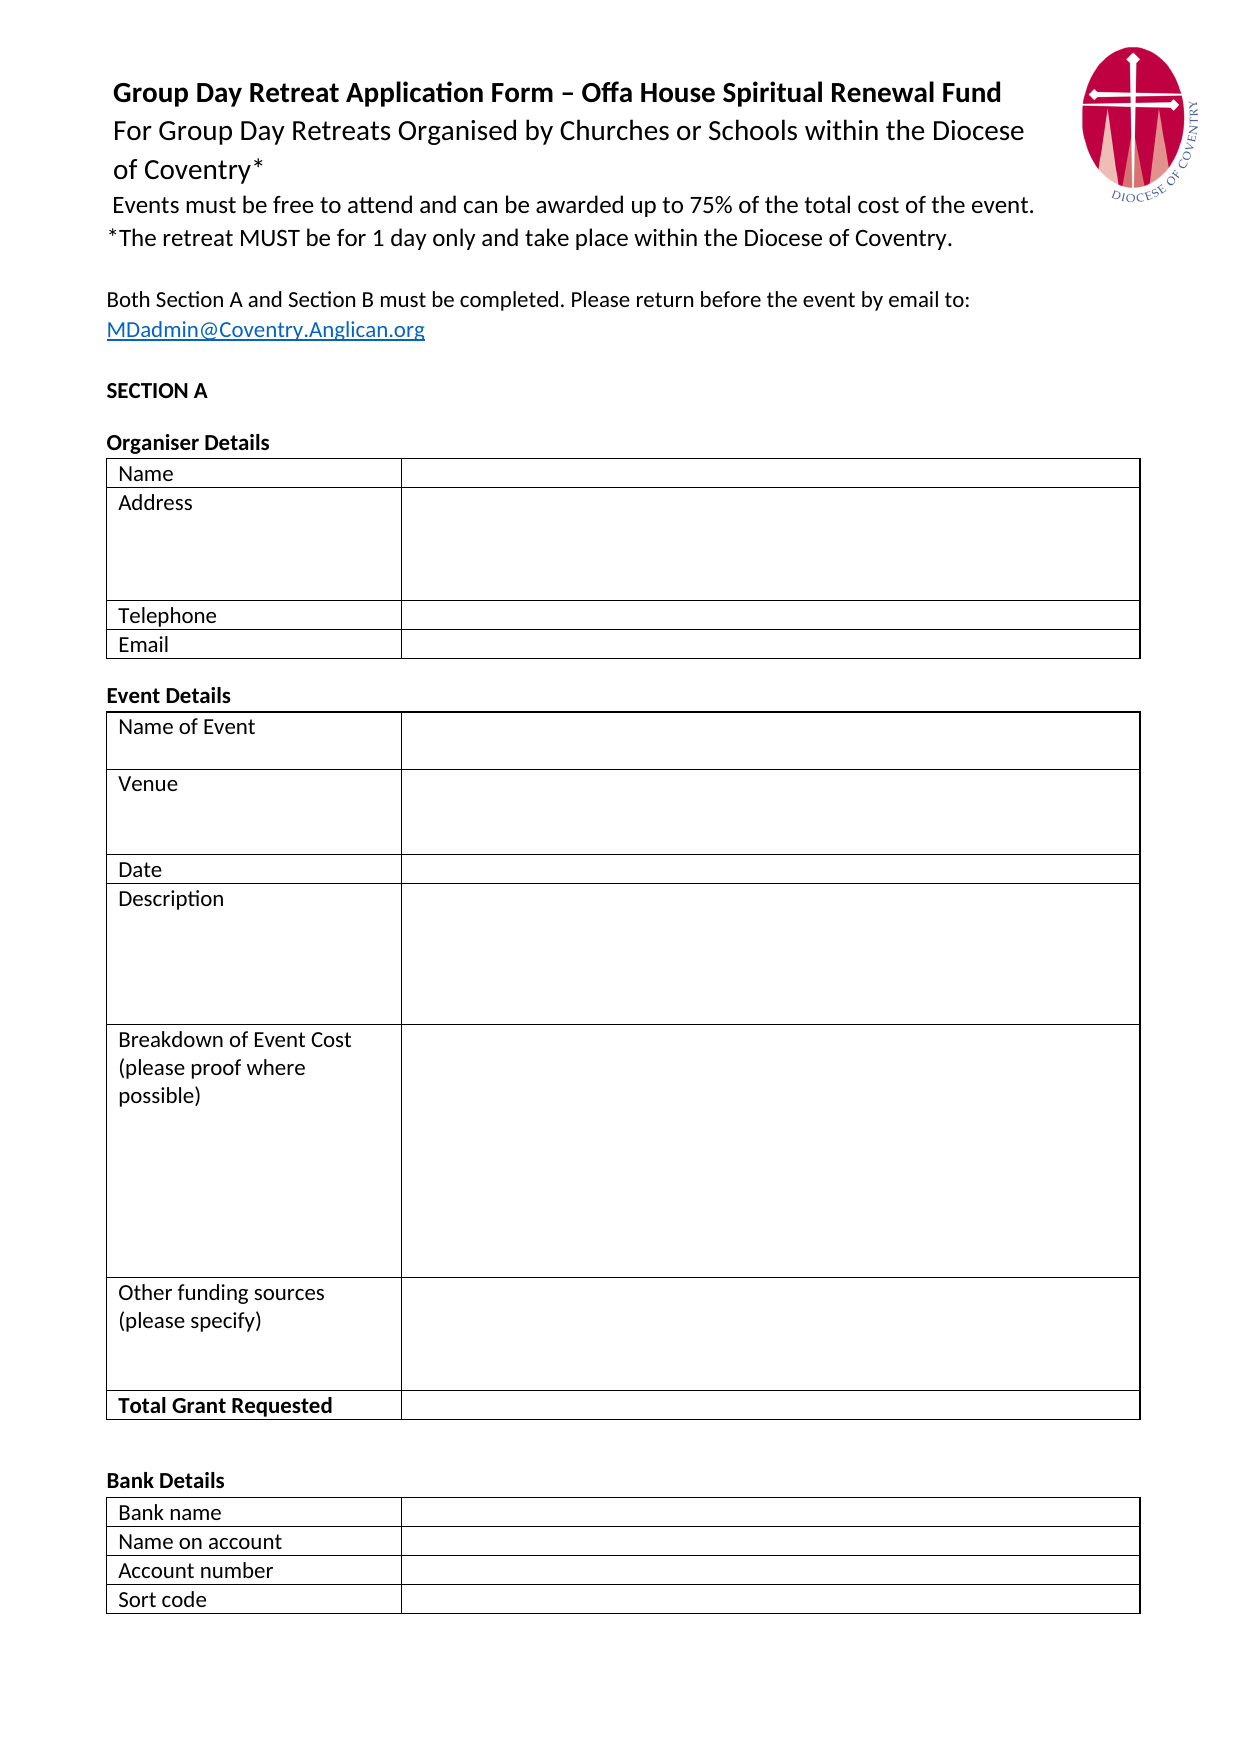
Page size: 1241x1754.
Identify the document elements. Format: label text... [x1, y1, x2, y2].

text Organiser Details [106, 428, 1134, 456]
table_cell Sort code [107, 1585, 401, 1613]
table_cell [402, 884, 1139, 1024]
table_cell Other funding sources (please specify) [107, 1278, 401, 1390]
table_cell [402, 1527, 1139, 1555]
table_cell [402, 1556, 1139, 1584]
text SECTION A [106, 376, 1134, 404]
picture [1068, 29, 1212, 223]
text Event Details [106, 681, 1134, 709]
table_header Bank name [107, 1498, 401, 1526]
table_cell Name on account [107, 1527, 401, 1555]
table_cell [402, 1278, 1139, 1390]
table_header Name of Event [107, 713, 401, 768]
text Bank Details [106, 1467, 1134, 1495]
table_cell Date [107, 855, 401, 883]
table_cell [402, 855, 1139, 883]
table_cell [402, 1391, 1139, 1419]
table_cell [402, 770, 1139, 854]
table_header Name [107, 459, 401, 487]
table_cell Venue [107, 770, 401, 854]
table_cell [402, 1585, 1139, 1613]
table_cell Email [107, 630, 401, 658]
table_cell Telephone [107, 601, 401, 629]
table_cell Address [107, 488, 401, 600]
table_cell Description [107, 884, 401, 1024]
table_header [402, 1498, 1139, 1526]
table_cell Account number [107, 1556, 401, 1584]
table_header [402, 713, 1139, 768]
table_cell Total Grant Requested [107, 1391, 401, 1419]
table_cell [402, 630, 1139, 658]
table_cell Breakdown of Event Cost (please proof where possible) [107, 1025, 401, 1277]
table_cell [402, 1025, 1139, 1277]
table_header [402, 459, 1139, 487]
table_cell [402, 488, 1139, 600]
table_cell [402, 601, 1139, 629]
text Both Section A and Section B must be completed. Please return before the event by email to: MDadmin@Coventry.Anglican.org [106, 285, 1134, 343]
